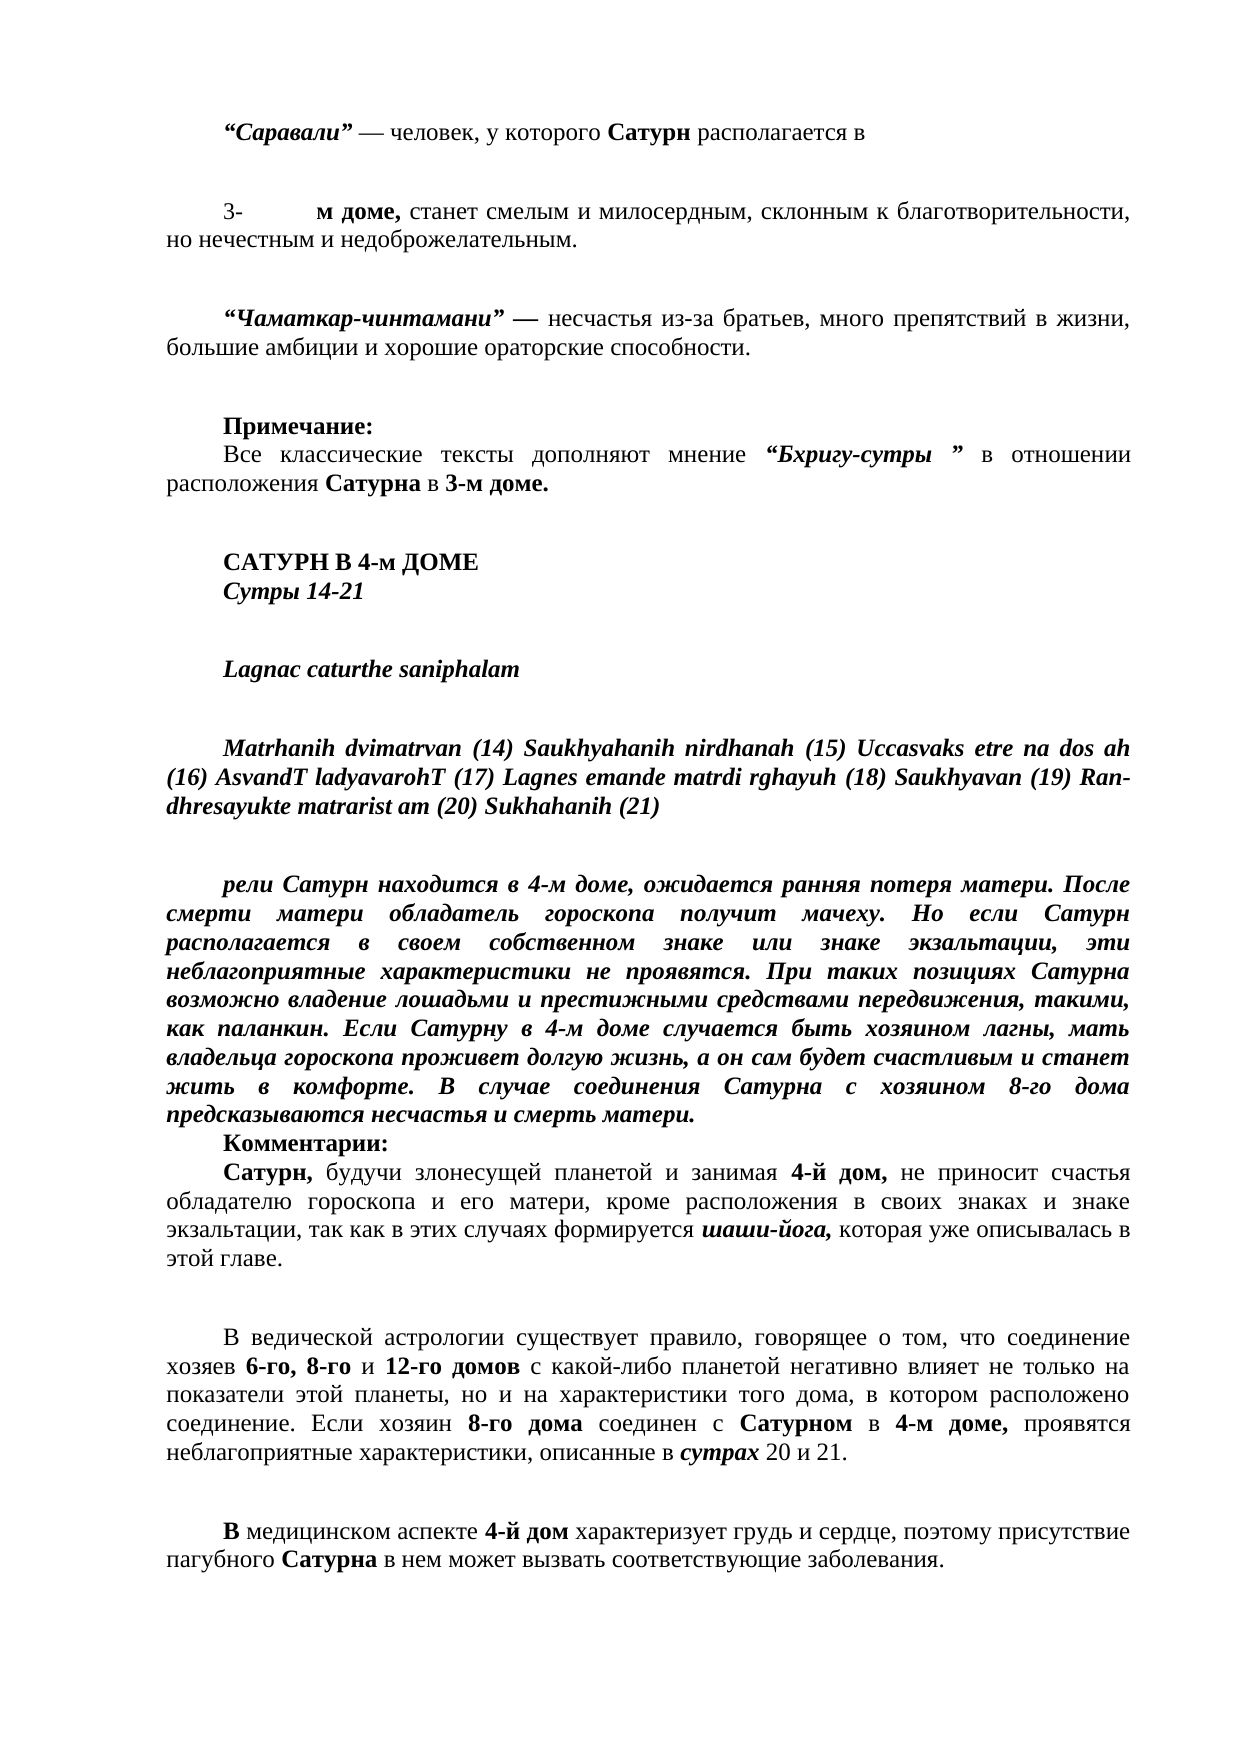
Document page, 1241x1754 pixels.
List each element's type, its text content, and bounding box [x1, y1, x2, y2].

text В медицинском аспекте 4-й дом характеризует грудь и сердце, поэтому присутствие пагубного Сатурна в нем может вызвать соответствующие заболевания. [166, 1516, 1131, 1573]
text Примечание: [166, 411, 1131, 439]
text Сатурн, будучи злонесущей планетой и занимая 4-й дом, не приносит счастья обладателю гороскопа и его матери, кроме расположения в своих знаках и знаке экзальтации, так как в этих случаях формируется шаши-йога, которая уже описывалась в этой главе. [166, 1157, 1131, 1272]
text рели Сатурн находится в 4-м доме, ожидается ранняя потеря матери. После смерти матери обладатель гороскопа получит мачеху. Но если Сатурн располагается в своем собственном знаке или знаке экзальтации, эти неблагоприятные характеристики не проявятся. При таких позициях Сатурна возможно владение лошадьми и престижными средствами передвижения, такими, как паланкин. Если Сатурну в 4-м доме случается быть хозяином лагны, мать владельца гороскопа проживет долгую жизнь, а он сам будет счастливым и станет жить в комфорте. В случае соединения Сатурна с хозяином 8-го дома предсказываются несчастья и смерть матери. [166, 869, 1131, 1128]
text Matrhanih dvimatrvan (14) Saukhyahanih nirdhanah (15) Uccasvaks etre na dos ah (16) AsvandT ladyavarohT (17) Lagnes emande matrdi rghayuh (18) Saukhyavan (19) Ran- dhresayukte matrarist am (20) Sukhahanih (21) [166, 733, 1131, 819]
text “Чаматкар-чинтамани” — несчастья из-за братьев, много препятствий в жизни, большие амбиции и хорошие ораторские способности. [166, 303, 1131, 361]
text Lagnac caturthe saniphalam [166, 654, 1131, 683]
list м доме, станет смелым и милосердным, склонным к благотворительности, но нечестным и недоброжелательным. [166, 196, 1131, 253]
text Комментарии: [166, 1128, 1131, 1157]
text Сутры 14-21 [166, 576, 1131, 604]
text Все классические тексты дополняют мнение “Бхригу-сутры ” в отношении расположения Сатурна в 3-м доме. [166, 439, 1131, 497]
text САТУРН В 4-м ДОМЕ [166, 547, 1131, 576]
text В ведической астрологии существует правило, говорящее о том, что соединение хозяев 6-го, 8-го и 12-го домов с какой-либо планетой негативно влияет не только на показатели этой планеты, но и на характеристики того дома, в котором расположено соединение. Если хозяин 8-го дома соединен с Сатурном в 4-м доме, проявятся неблагоприятные характеристики, описанные в сутрах 20 и 21. [166, 1322, 1131, 1466]
text “Саравали” — человек, у которого Сатурн располагается в [166, 117, 1131, 146]
